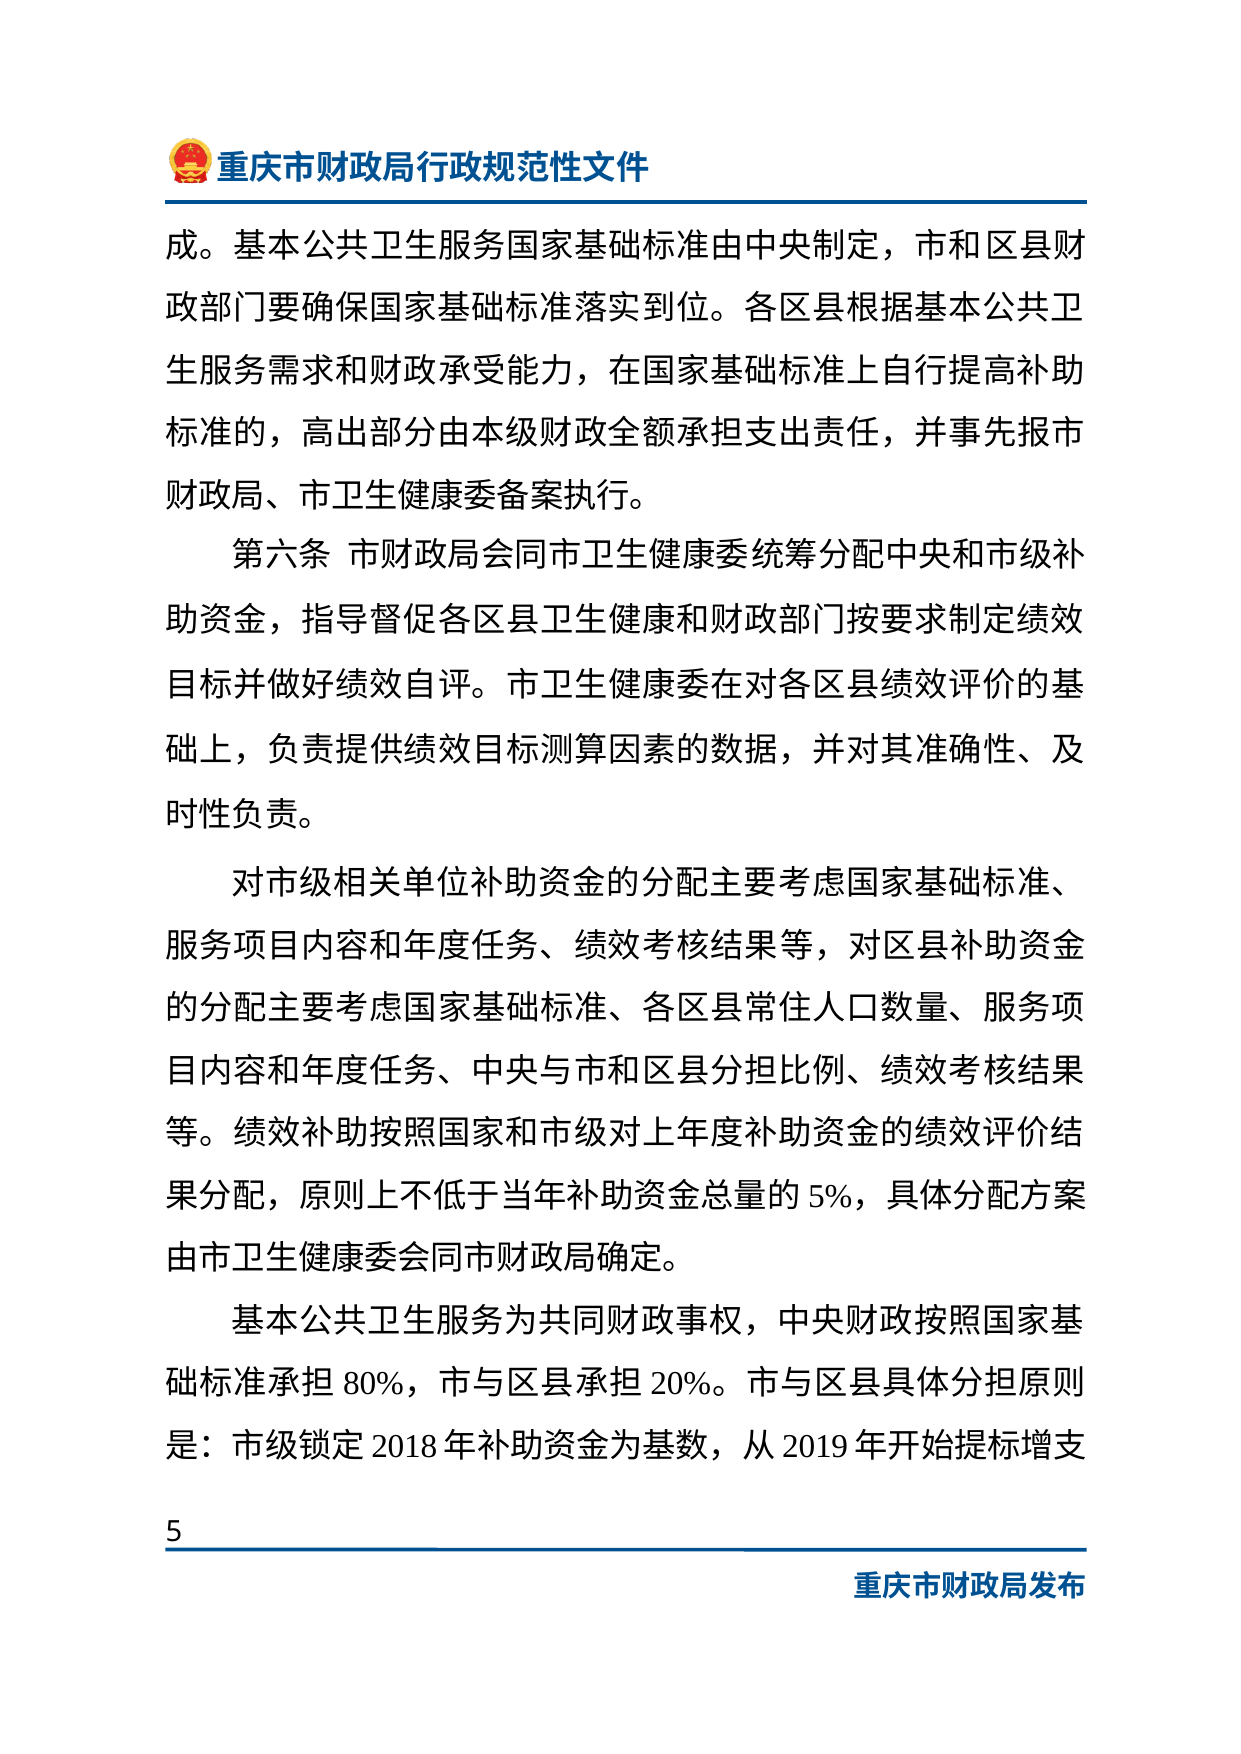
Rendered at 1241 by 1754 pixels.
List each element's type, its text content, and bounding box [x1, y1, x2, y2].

picture [165, 136, 216, 187]
text 第六条 市财政局会同市卫生健康委统筹分配中央和市级补助资金，指导督促各区县卫生健康和财政部门按要求制定绩效目标并做好绩效自评。市卫生健康委在对各区县绩效评价的基础上，负责提供绩效目标测算因素的数据，并对其准确性、及时性负责。 [165, 520, 1087, 845]
text 对市级相关单位补助资金的分配主要考虑国家基础标准、服务项目内容和年度任务、绩效考核结果等，对区县补助资金的分配主要考虑国家基础标准、各区县常住人口数量、服务项目内容和年度任务、中央与市和区县分担比例、绩效考核结果等。绩效补助按照国家和市级对上年度补助资金的绩效评价结果分配，原则上不低于当年补助资金总量的5%，具体分配方案由市卫生健康委会同市财政局确定。 [165, 845, 1087, 1282]
